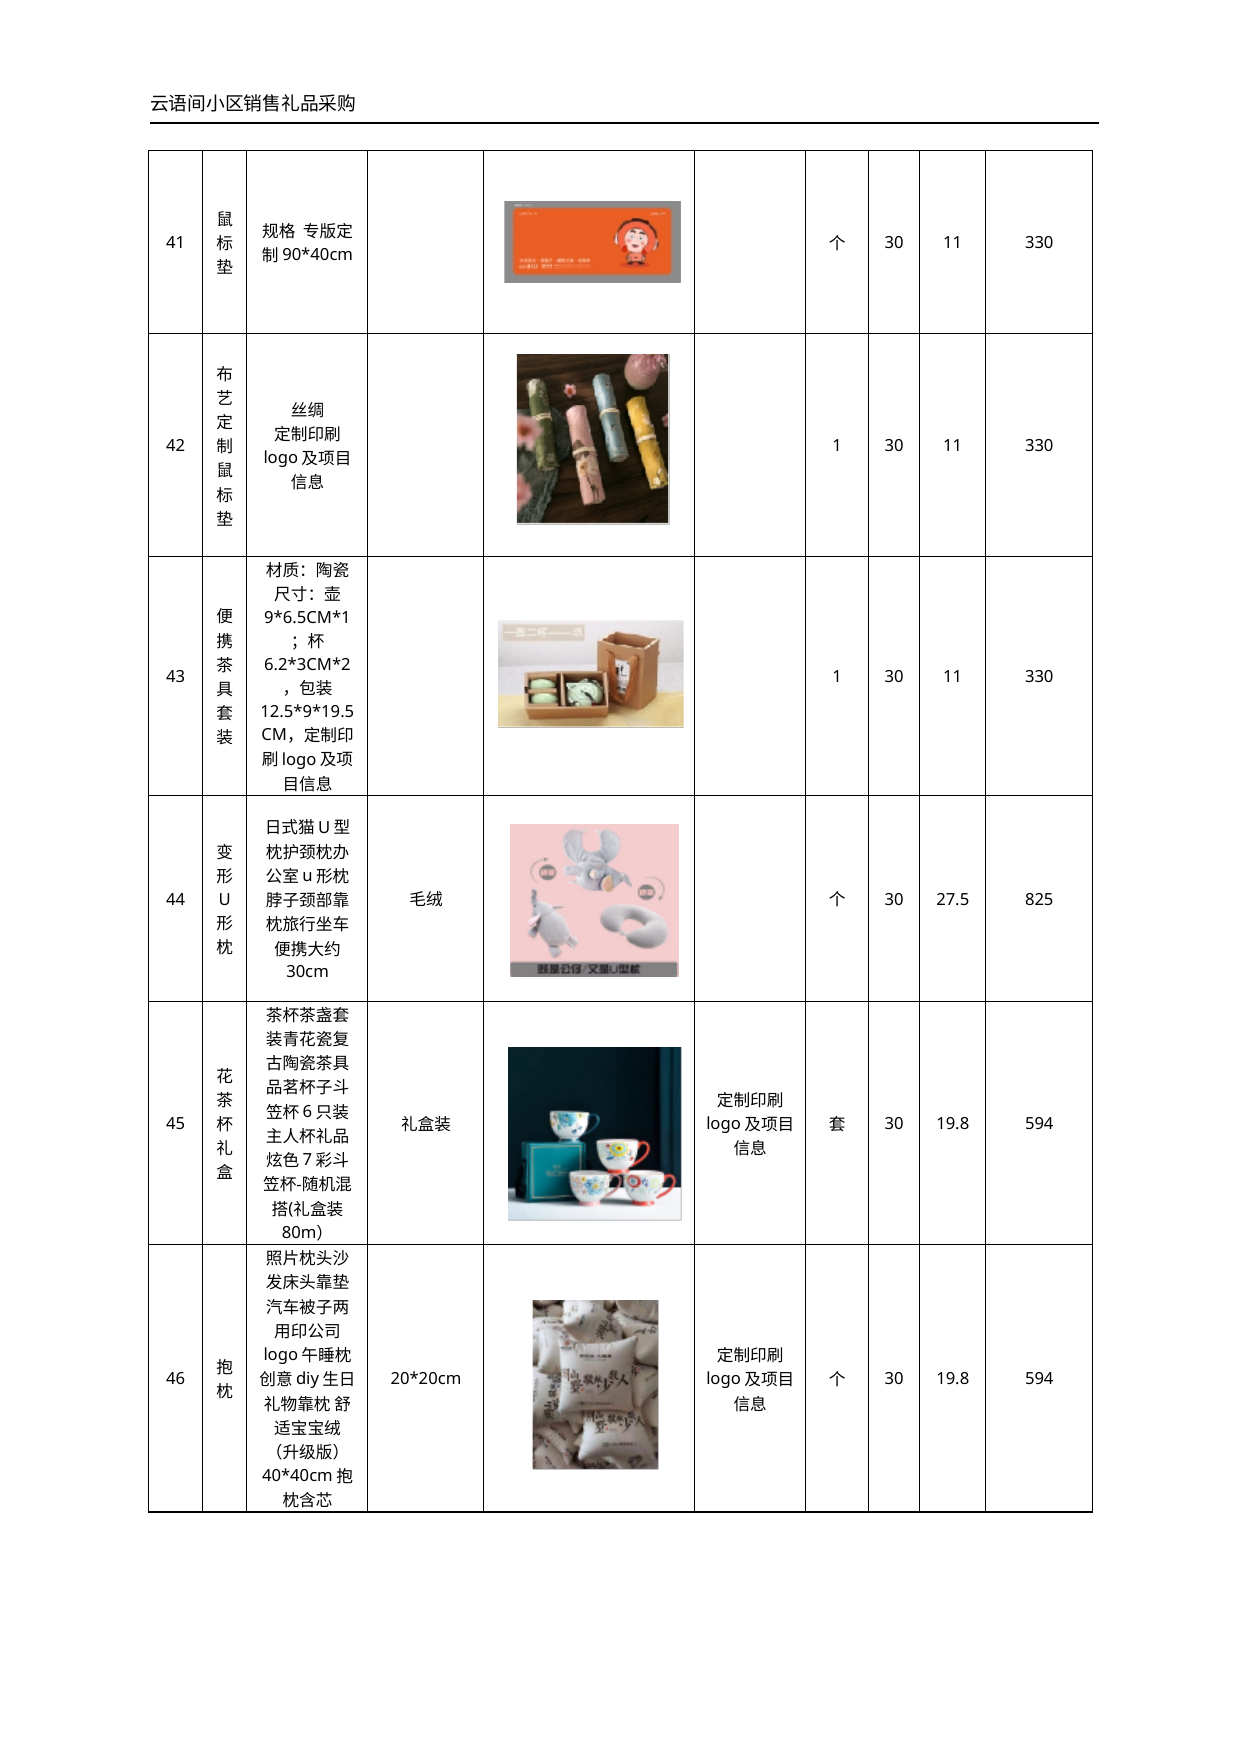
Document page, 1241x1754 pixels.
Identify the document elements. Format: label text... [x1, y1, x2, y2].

table_cell 个 [806, 796, 868, 1001]
table_cell 30 [869, 1002, 919, 1244]
table_cell 抱枕 [203, 1245, 246, 1511]
table_cell 便携茶具套装 [203, 557, 246, 795]
table_cell 825 [986, 796, 1092, 1001]
table_cell 规格 专版定制 90*40cm [247, 151, 367, 333]
table_cell 594 [986, 1245, 1092, 1511]
table_cell [368, 334, 483, 556]
table_cell 41 [149, 151, 202, 333]
table_cell 1 [806, 557, 868, 795]
picture [498, 620, 684, 729]
table_cell 11 [920, 557, 985, 795]
table_cell [695, 334, 805, 556]
table_cell 丝绸 定制印刷logo及项目信息 [247, 334, 367, 556]
table_cell [695, 557, 805, 795]
table_cell 11 [920, 334, 985, 556]
table_cell 材质：陶瓷尺寸：壶9*6.5CM*1；杯6.2*3CM*2，包装12.5*9*19.5CM，定制印刷logo及项目信息 [247, 557, 367, 795]
table_cell 30 [869, 151, 919, 333]
table_cell 个 [806, 1245, 868, 1511]
table_cell 布艺定制鼠标垫 [203, 334, 246, 556]
picture [508, 1047, 683, 1222]
table_cell 330 [986, 151, 1092, 333]
table_cell 鼠标垫 [203, 151, 246, 333]
table_cell 330 [986, 334, 1092, 556]
table_cell 变形U形枕 [203, 796, 246, 1001]
table_cell 11 [920, 151, 985, 333]
picture [504, 201, 682, 284]
table_cell 茶杯茶盏套装青花瓷复古陶瓷茶具品茗杯子斗笠杯6只装主人杯礼品 炫色7彩斗笠杯-随机混搭(礼盒装 80m） [247, 1002, 367, 1244]
table_cell 套 [806, 1002, 868, 1244]
table_cell 42 [149, 334, 202, 556]
table_cell 礼盒装 [368, 1002, 483, 1244]
table_cell 20*20cm [368, 1245, 483, 1511]
table_cell 43 [149, 557, 202, 795]
table_cell 27.5 [920, 796, 985, 1001]
table_cell 30 [869, 334, 919, 556]
table_cell [695, 151, 805, 333]
table_cell [695, 796, 805, 1001]
table_cell [484, 151, 694, 333]
table_cell [484, 334, 694, 556]
table_cell 日式猫U型枕护颈枕办公室u形枕脖子颈部靠枕旅行坐车便携大约30cm [247, 796, 367, 1001]
table_cell 19.8 [920, 1245, 985, 1511]
table_cell 45 [149, 1002, 202, 1244]
table_cell [368, 151, 483, 333]
picture [532, 1300, 660, 1471]
table_cell 花茶杯礼盒 [203, 1002, 246, 1244]
table_cell 30 [869, 557, 919, 795]
table_cell 定制印刷logo及项目信息 [695, 1002, 805, 1244]
picture [510, 824, 679, 977]
table_cell 定制印刷logo及项目信息 [695, 1245, 805, 1511]
table_cell 594 [986, 1002, 1092, 1244]
table_cell [484, 1245, 694, 1511]
table_cell 照片枕头沙发床头靠垫汽车被子两用印公司logo午睡枕创意diy生日礼物靠枕 舒适宝宝绒（升级版） 40*40cm抱枕含芯 [247, 1245, 367, 1511]
table_cell [484, 1002, 694, 1244]
table_cell 1 [806, 334, 868, 556]
table_cell 30 [869, 796, 919, 1001]
table_cell 个 [806, 151, 868, 333]
table_cell 30 [869, 1245, 919, 1511]
table_cell 44 [149, 796, 202, 1001]
table_cell [484, 796, 694, 1001]
table_cell [484, 557, 694, 795]
picture [516, 354, 670, 526]
table_cell 毛绒 [368, 796, 483, 1001]
table_cell 19.8 [920, 1002, 985, 1244]
table_cell 330 [986, 557, 1092, 795]
table_cell [368, 557, 483, 795]
table_cell 46 [149, 1245, 202, 1511]
